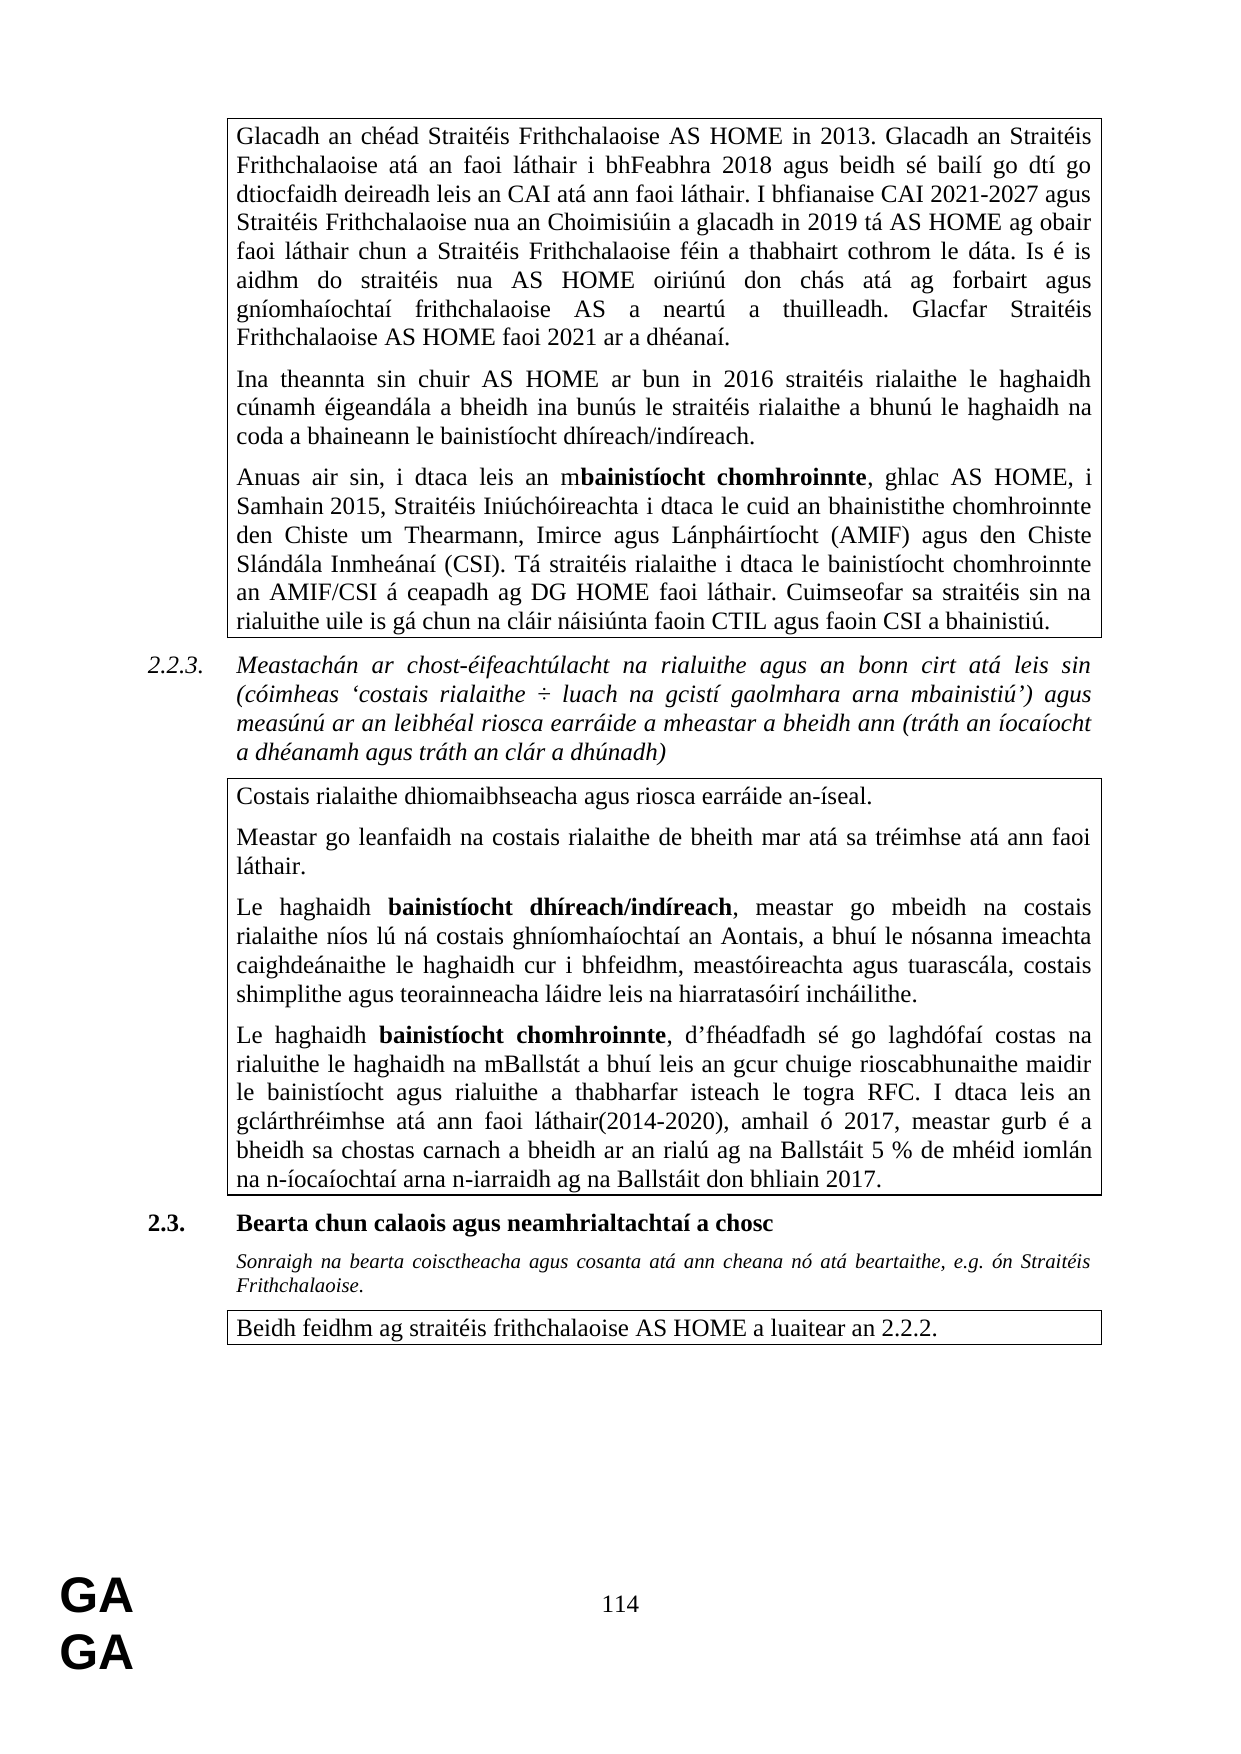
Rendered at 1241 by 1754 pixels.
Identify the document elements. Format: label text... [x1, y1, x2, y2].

text Ina theannta sin chuir AS HOME ar bun in 2016 straitéis rialaithe le haghaidh cúnamh éigeandála a bheidh ina bunús le straitéis rialaithe a bhunú le haghaidh na coda a bhaineann le bainistíocht dhíreach/indíreach. [228, 361, 1101, 450]
subtitle 2.3. Bearta chun calaois agus neamhrialtachtaí a chosc [148, 1208, 1092, 1237]
text Le haghaidh bainistíocht dhíreach/indíreach, meastar go mbeidh na costais rialaithe níos lú ná costais ghníomhaíochtaí an Aontais, a bhuí le nósanna imeachta caighdeánaithe le haghaidh cur i bhfeidhm, meastóireachta agus tuarascála, costais shimplithe agus teorainneacha láidre leis na hiarratasóirí incháilithe. [228, 889, 1101, 1007]
text Anuas air sin, i dtaca leis an mbainistíocht chomhroinnte, ghlac AS HOME, i Samhain 2015, Straitéis Iniúchóireachta i dtaca le cuid an bhainistithe chomhroinnte den Chiste um Thearmann, Imirce agus Lánpháirtíocht (AMIF) agus den Chiste Slándála Inmheánaí (CSI). Tá straitéis rialaithe i dtaca le bainistíocht chomhroinnte an AMIF/CSI á ceapadh ag DG HOME faoi láthair. Cuimseofar sa straitéis sin na rialuithe uile is gá chun na cláir náisiúnta faoin CTIL agus faoin CSI a bhainistiú. [228, 459, 1101, 637]
text Costais rialaithe dhiomaibhseacha agus riosca earráide an-íseal. [228, 779, 1101, 810]
text Le haghaidh bainistíocht chomhroinnte, d’fhéadfadh sé go laghdófaí costas na rialuithe le haghaidh na mBallstát a bhuí leis an gcur chuige rioscabhunaithe maidir le bainistíocht agus rialuithe a thabharfar isteach le togra RFC. I dtaca leis an gclárthréimhse atá ann faoi láthair(2014-2020), amhail ó 2017, meastar gurb é a bheidh sa chostas carnach a bheidh ar an rialú ag na Ballstáit 5 % de mhéid iomlán na n-íocaíochtaí arna n-iarraidh ag na Ballstáit don bhliain 2017. [228, 1017, 1101, 1194]
text Sonraigh na bearta coisctheacha agus cosanta atá ann cheana nó atá beartaithe, e.g. ón Straitéis Frithchalaoise. [236, 1249, 1092, 1297]
text Glacadh an chéad Straitéis Frithchalaoise AS HOME in 2013. Glacadh an Straitéis Frithchalaoise atá an faoi láthair i bhFeabhra 2018 agus beidh sé bailí go dtí go dtiocfaidh deireadh leis an CAI atá ann faoi láthair. I bhfianaise CAI 2021-2027 agus Straitéis Frithchalaoise nua an Choimisiúin a glacadh in 2019 tá AS HOME ag obair faoi láthair chun a Straitéis Frithchalaoise féin a thabhairt cothrom le dáta. Is é is aidhm do straitéis nua AS HOME oiriúnú don chás atá ag forbairt agus gníomhaíochtaí frithchalaoise AS a neartú a thuilleadh. Glacfar Straitéis Frithchalaoise AS HOME faoi 2021 ar a dhéanaí. [228, 119, 1101, 351]
subtitle 2.2.3. Meastachán ar chost-éifeachtúlacht na rialuithe agus an bonn cirt atá leis sin (cóimheas ‘costais rialaithe ÷ luach na gcistí gaolmhara arna mbainistiú’) agus measúnú ar an leibhéal riosca earráide a mheastar a bheidh ann (tráth an íocaíocht a dhéanamh agus tráth an clár a dhúnadh) [148, 651, 1092, 766]
text Beidh feidhm ag straitéis frithchalaoise AS HOME a luaitear an 2.2.2. [228, 1311, 1101, 1344]
text Meastar go leanfaidh na costais rialaithe de bheith mar atá sa tréimhse atá ann faoi láthair. [228, 819, 1101, 880]
